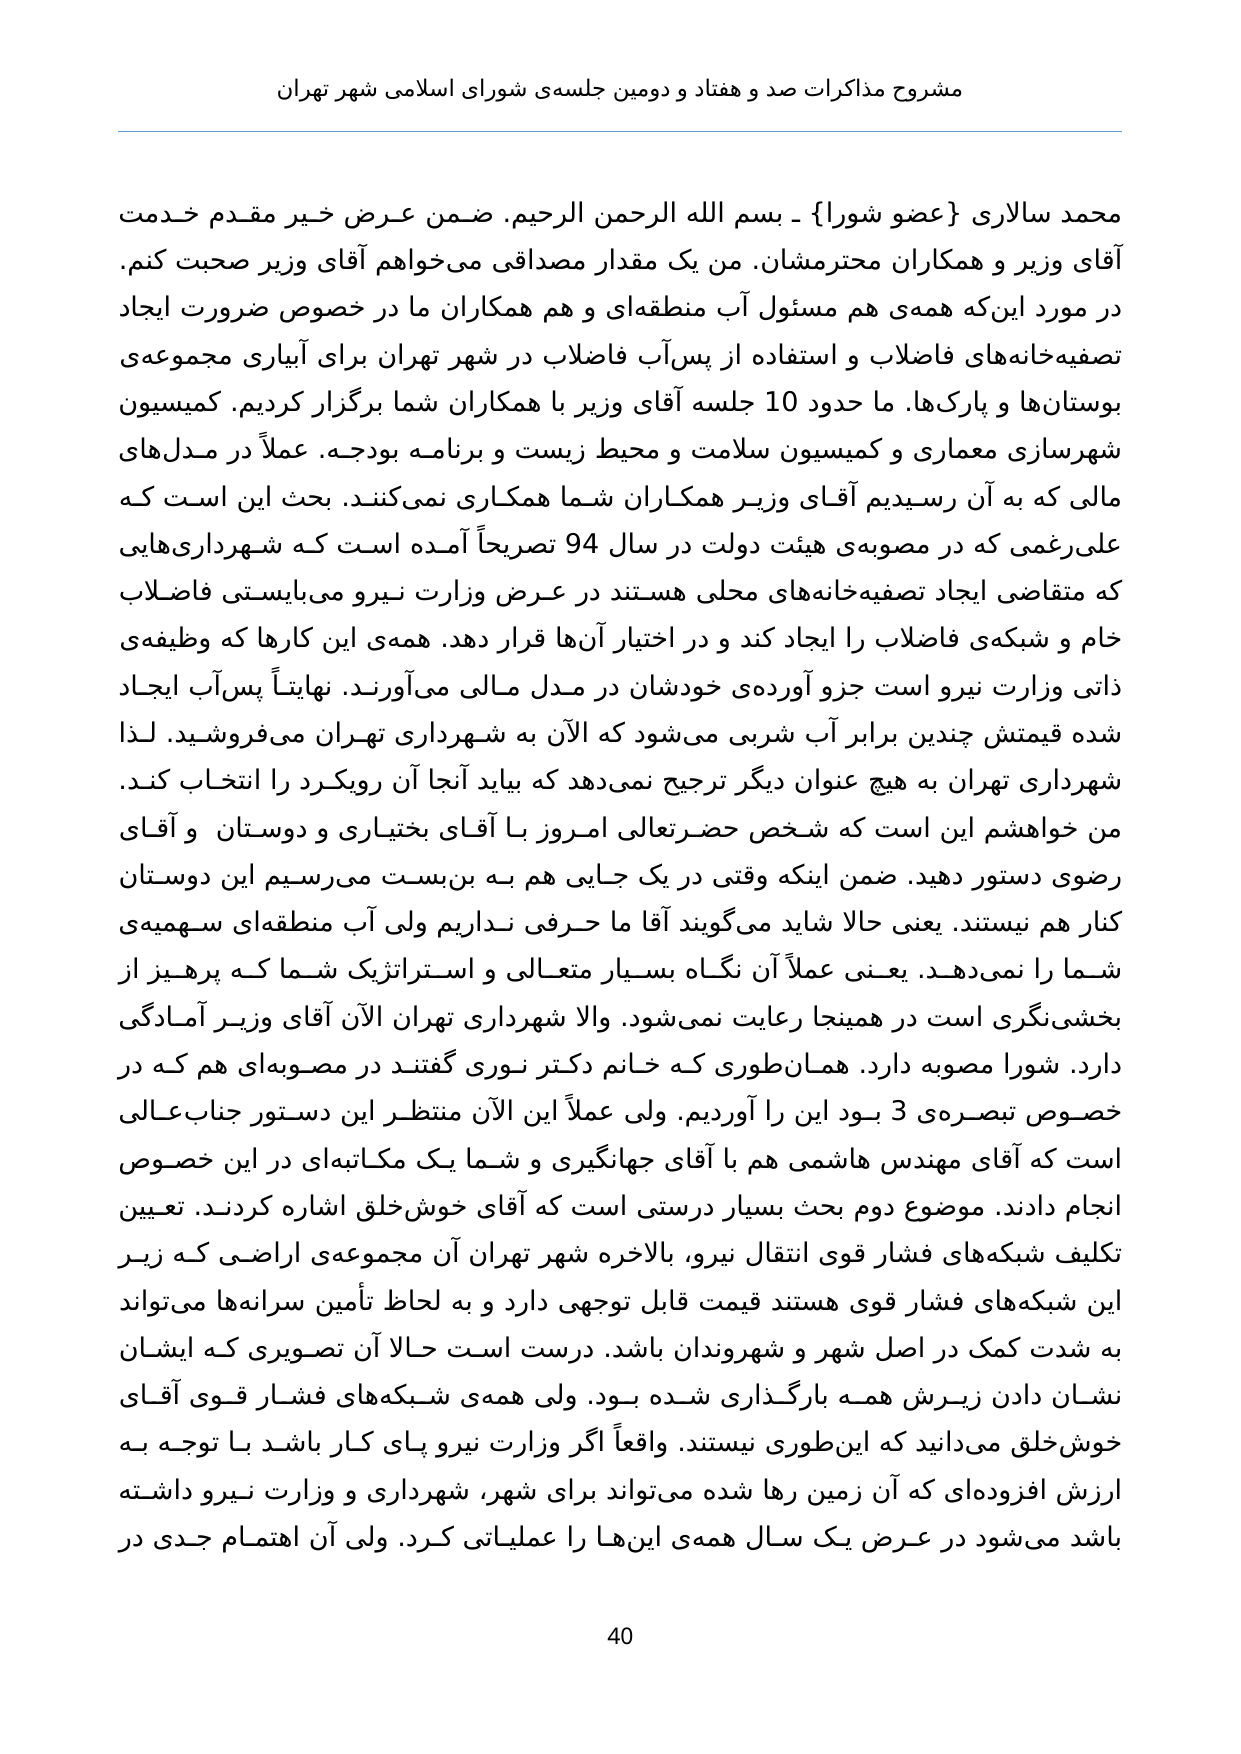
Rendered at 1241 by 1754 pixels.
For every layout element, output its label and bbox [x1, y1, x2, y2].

text [118, 197, 1122, 1553]
